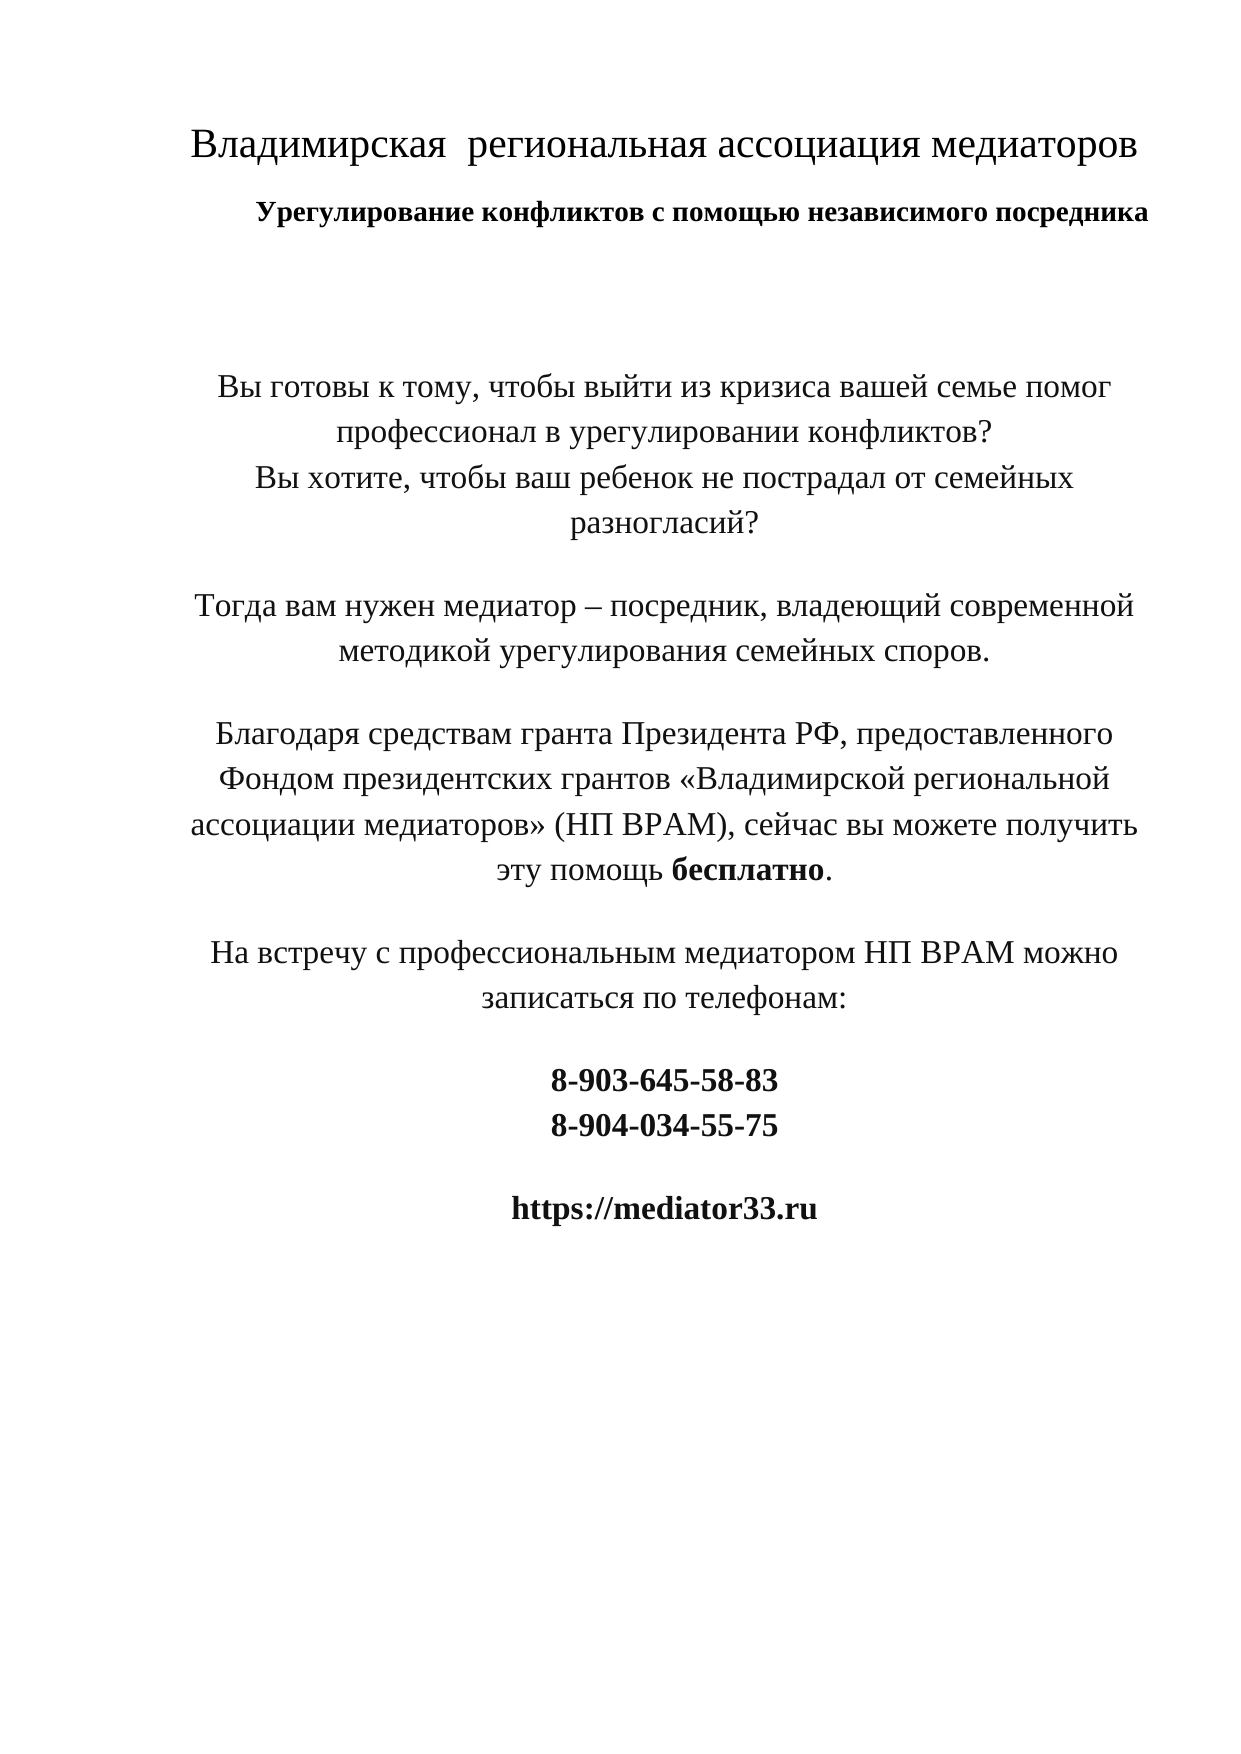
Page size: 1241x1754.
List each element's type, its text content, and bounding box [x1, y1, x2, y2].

text На встречу с профессиональным медиатором НП ВРАМ можно записаться по телефонам: [177, 925, 1152, 1016]
text 8-903-645-58-83 8-904-034-55-75 [177, 1053, 1152, 1144]
list Урегулирование конфликтов с помощью независимого посредника [252, 194, 1152, 228]
text Владимирская региональная ассоциация медиаторов [177, 118, 1152, 166]
text Благодаря средствам гранта Президента РФ, предоставленного Фондом президентских грантов «Владимирской региональной ассоциации медиаторов» (НП ВРАМ), сейчас вы можете получить эту помощь бесплатно. [177, 706, 1152, 888]
text https://mediator33.ru [177, 1181, 1152, 1227]
text Тогда вам нужен медиатор – посредник, владеющий современной методикой урегулирования семейных споров. [177, 578, 1152, 669]
text Вы готовы к тому, чтобы выйти из кризиса вашей семье помог профессионал в урегулировании конфликтов? Вы хотите, чтобы ваш ребенок не пострадал от семейных разногласий? [177, 359, 1152, 541]
